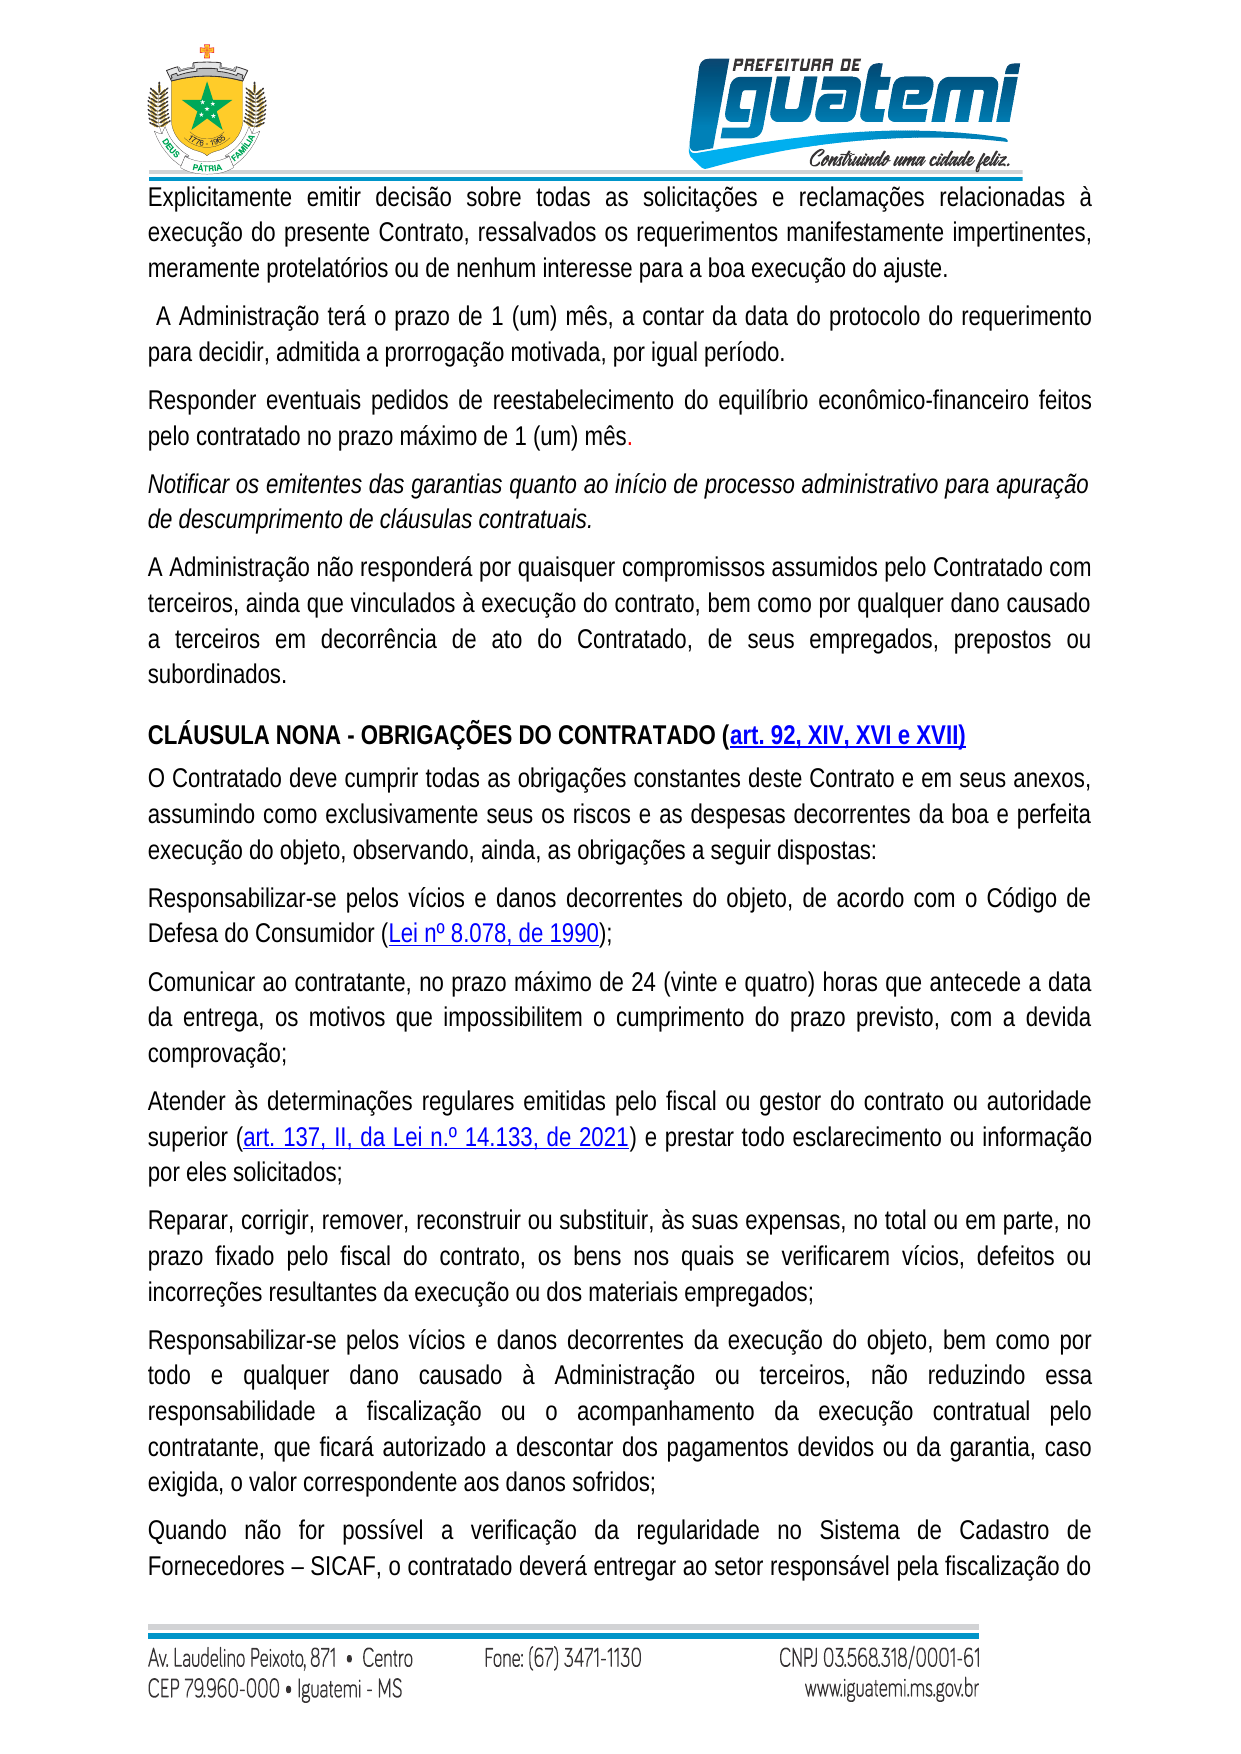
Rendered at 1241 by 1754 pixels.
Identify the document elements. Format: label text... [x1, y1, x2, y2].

text Comunicar ao contratante, no prazo máximo de 24 (vinte e quatro) horas que antecede a data da entrega, os motivos que impossibilitem o cumprimento do prazo previsto, com a devida comprovação; [148, 966, 1093, 1068]
text Atender às determinações regulares emitidas pelo fiscal ou gestor do contrato ou autoridade superior (art. 137, II, da Lei n.º 14.133, de 2021) e prestar todo esclarecimento ou informação por eles solicitados; [148, 1085, 1093, 1187]
text Responder eventuais pedidos de reestabelecimento do equilíbrio econômico-financeiro feitos pelo contratado no prazo máximo de 1 (um) mês. [148, 384, 1093, 451]
text CLÁUSULA NONA - OBRIGAÇÕES DO CONTRATADO (art. 92, XIV, XVI e XVII) [148, 719, 1093, 750]
text Notificar os emitentes das garantias quanto ao início de processo administrativo para apuração de descumprimento de cláusulas contratuais. [148, 468, 1093, 534]
text O Contratado deve cumprir todas as obrigações constantes deste Contrato e em seus anexos, assumindo como exclusivamente seus os riscos e as despesas decorrentes da boa e perfeita execução do objeto, observando, ainda, as obrigações a seguir dispostas: [148, 763, 1093, 865]
text Reparar, corrigir, remover, reconstruir ou substituir, às suas expensas, no total ou em parte, no prazo fixado pelo fiscal do contrato, os bens nos quais se verificarem vícios, defeitos ou incorreções resultantes da execução ou dos materiais empregados; [148, 1204, 1093, 1307]
text Responsabilizar-se pelos vícios e danos decorrentes da execução do objeto, bem como por todo e qualquer dano causado à Administração ou terceiros, não reduzindo essa responsabilidade a fiscalização ou o acompanhamento da execução contratual pelo contratante, que ficará autorizado a descontar dos pagamentos devidos ou da garantia, caso exigida, o valor correspondente aos danos sofridos; [148, 1324, 1093, 1497]
text A Administração terá o prazo de 1 (um) mês, a contar da data do protocolo do requerimento para decidir, admitida a prorrogação motivada, por igual período. [148, 300, 1093, 367]
text Explicitamente emitir decisão sobre todas as solicitações e reclamações relacionadas à execução do presente Contrato, ressalvados os requerimentos manifestamente impertinentes, meramente protelatórios ou de nenhum interesse para a boa execução do ajuste. [148, 181, 1093, 283]
text A Administração não responderá por quaisquer compromissos assumidos pelo Contratado com terceiros, ainda que vinculados à execução do contrato, bem como por qualquer dano causado a terceiros em decorrência de ato do Contratado, de seus empregados, prepostos ou subordinados. [148, 552, 1093, 689]
text Responsabilizar-se pelos vícios e danos decorrentes do objeto, de acordo com o Código de Defesa do Consumidor (Lei nº 8.078, de 1990); [148, 882, 1093, 949]
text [148, 1514, 1093, 1581]
